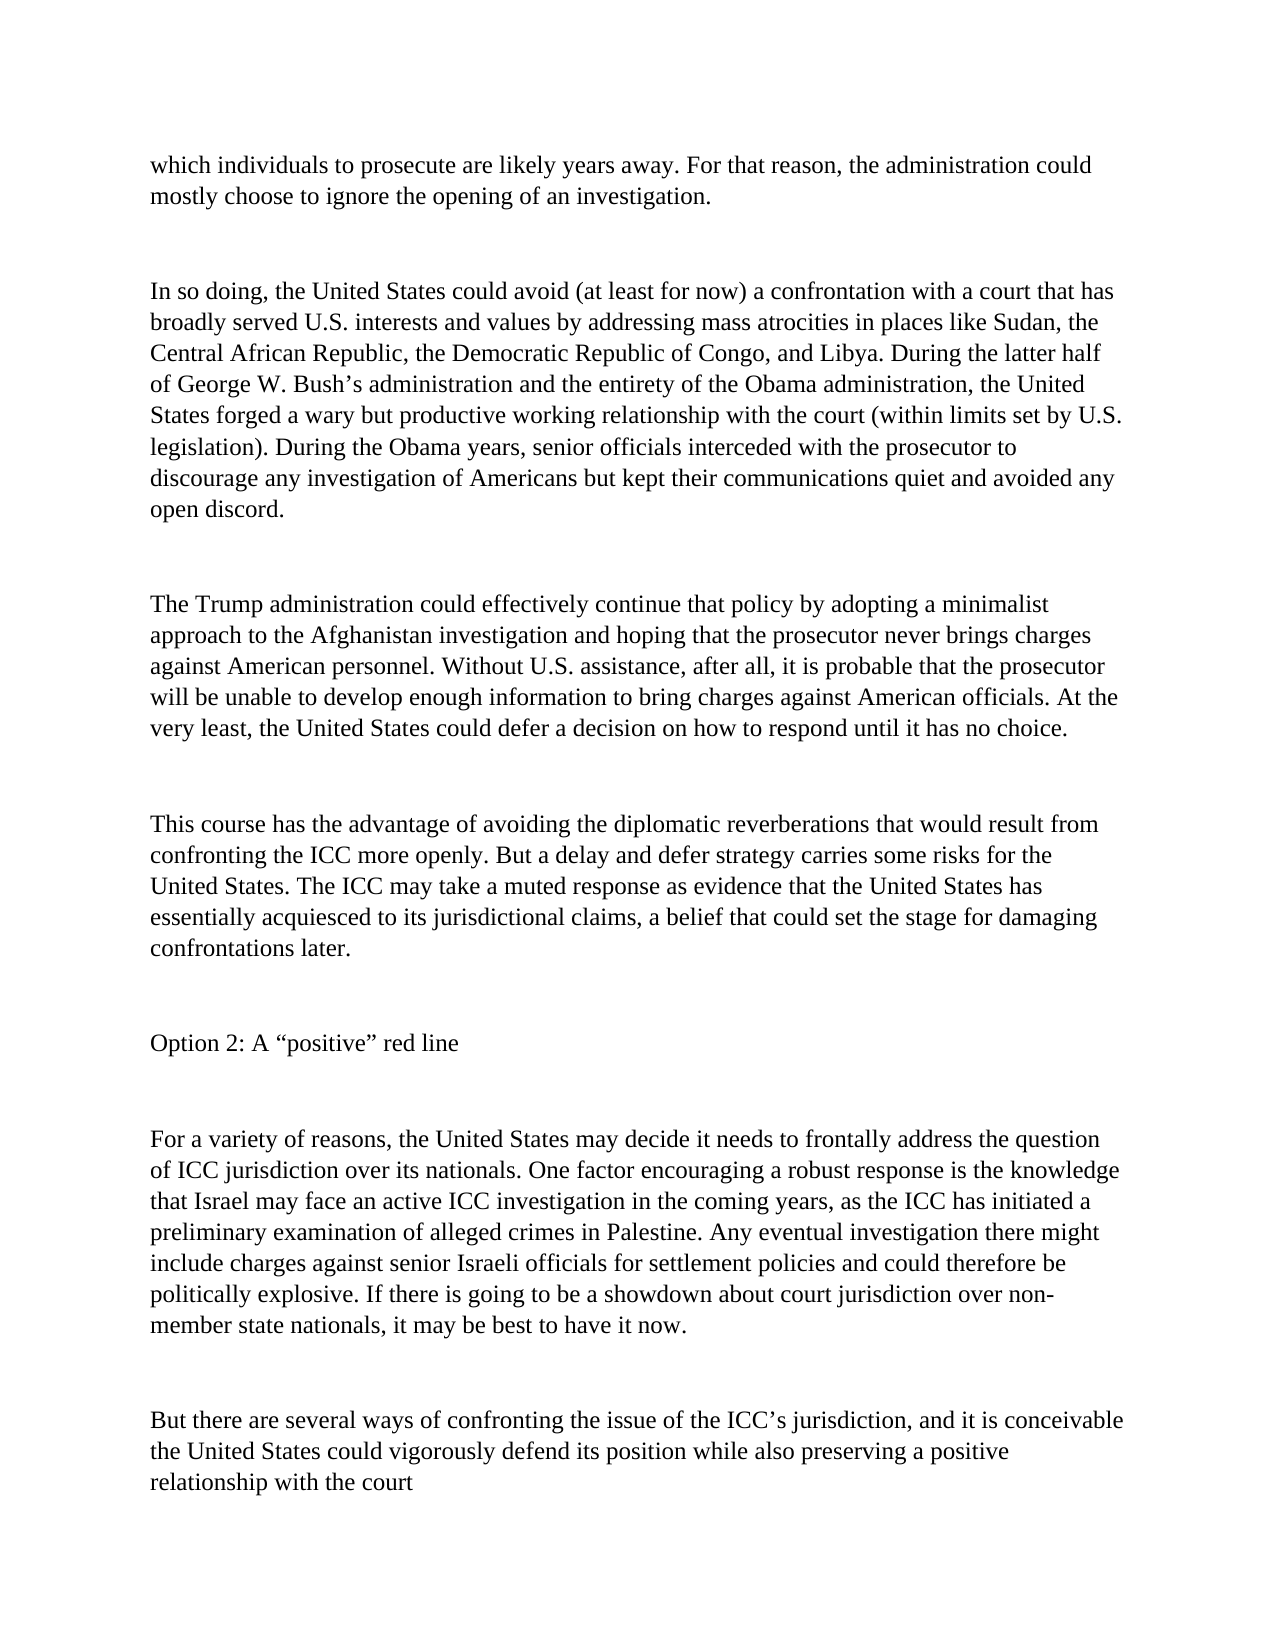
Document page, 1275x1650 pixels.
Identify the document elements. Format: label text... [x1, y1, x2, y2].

text But there are several ways of confronting the issue of the ICC’s jurisdiction, and it is conceivable the United States could vigorously defend its position while also preserving a positive relationship with the court [150, 1405, 1125, 1496]
text The Trump administration could effectively continue that policy by adopting a minimalist approach to the Afghanistan investigation and hoping that the prosecutor never brings charges against American personnel. Without U.S. assistance, after all, it is probable that the prosecutor will be unable to develop enough information to bring charges against American officials. At the very least, the United States could defer a decision on how to respond until it has no choice. [150, 589, 1125, 742]
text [150, 150, 1125, 210]
text For a variety of reasons, the United States may decide it needs to frontally address the question of ICC jurisdiction over its nationals. One factor encouraging a robust response is the knowledge that Israel may face an active ICC investigation in the coming years, as the ICC has initiated a preliminary examination of alleged crimes in Palestine. Any eventual investigation there might include charges against senior Israeli officials for settlement policies and could therefore be politically explosive. If there is going to be a showdown about court jurisdiction over non-member state nationals, it may be best to have it now. [150, 1124, 1125, 1339]
text In so doing, the United States could avoid (at least for now) a confrontation with a court that has broadly served U.S. interests and values by addressing mass atrocities in places like Sudan, the Central African Republic, the Democratic Republic of Congo, and Libya. During the latter half of George W. Bush’s administration and the entirety of the Obama administration, the United States forged a wary but productive working relationship with the court (within limits set by U.S. legislation). During the Obama years, senior officials interceded with the prosecutor to discourage any investigation of Americans but kept their communications quiet and avoided any open discord. [150, 276, 1125, 522]
text Option 2: A “positive” red line [150, 1028, 1125, 1057]
text This course has the advantage of avoiding the diplomatic reverberations that would result from confronting the ICC more openly. But a delay and defer strategy carries some risks for the United States. The ICC may take a muted response as evidence that the United States has essentially acquiesced to its jurisdictional claims, a belief that could set the stage for damaging confrontations later. [150, 809, 1125, 962]
